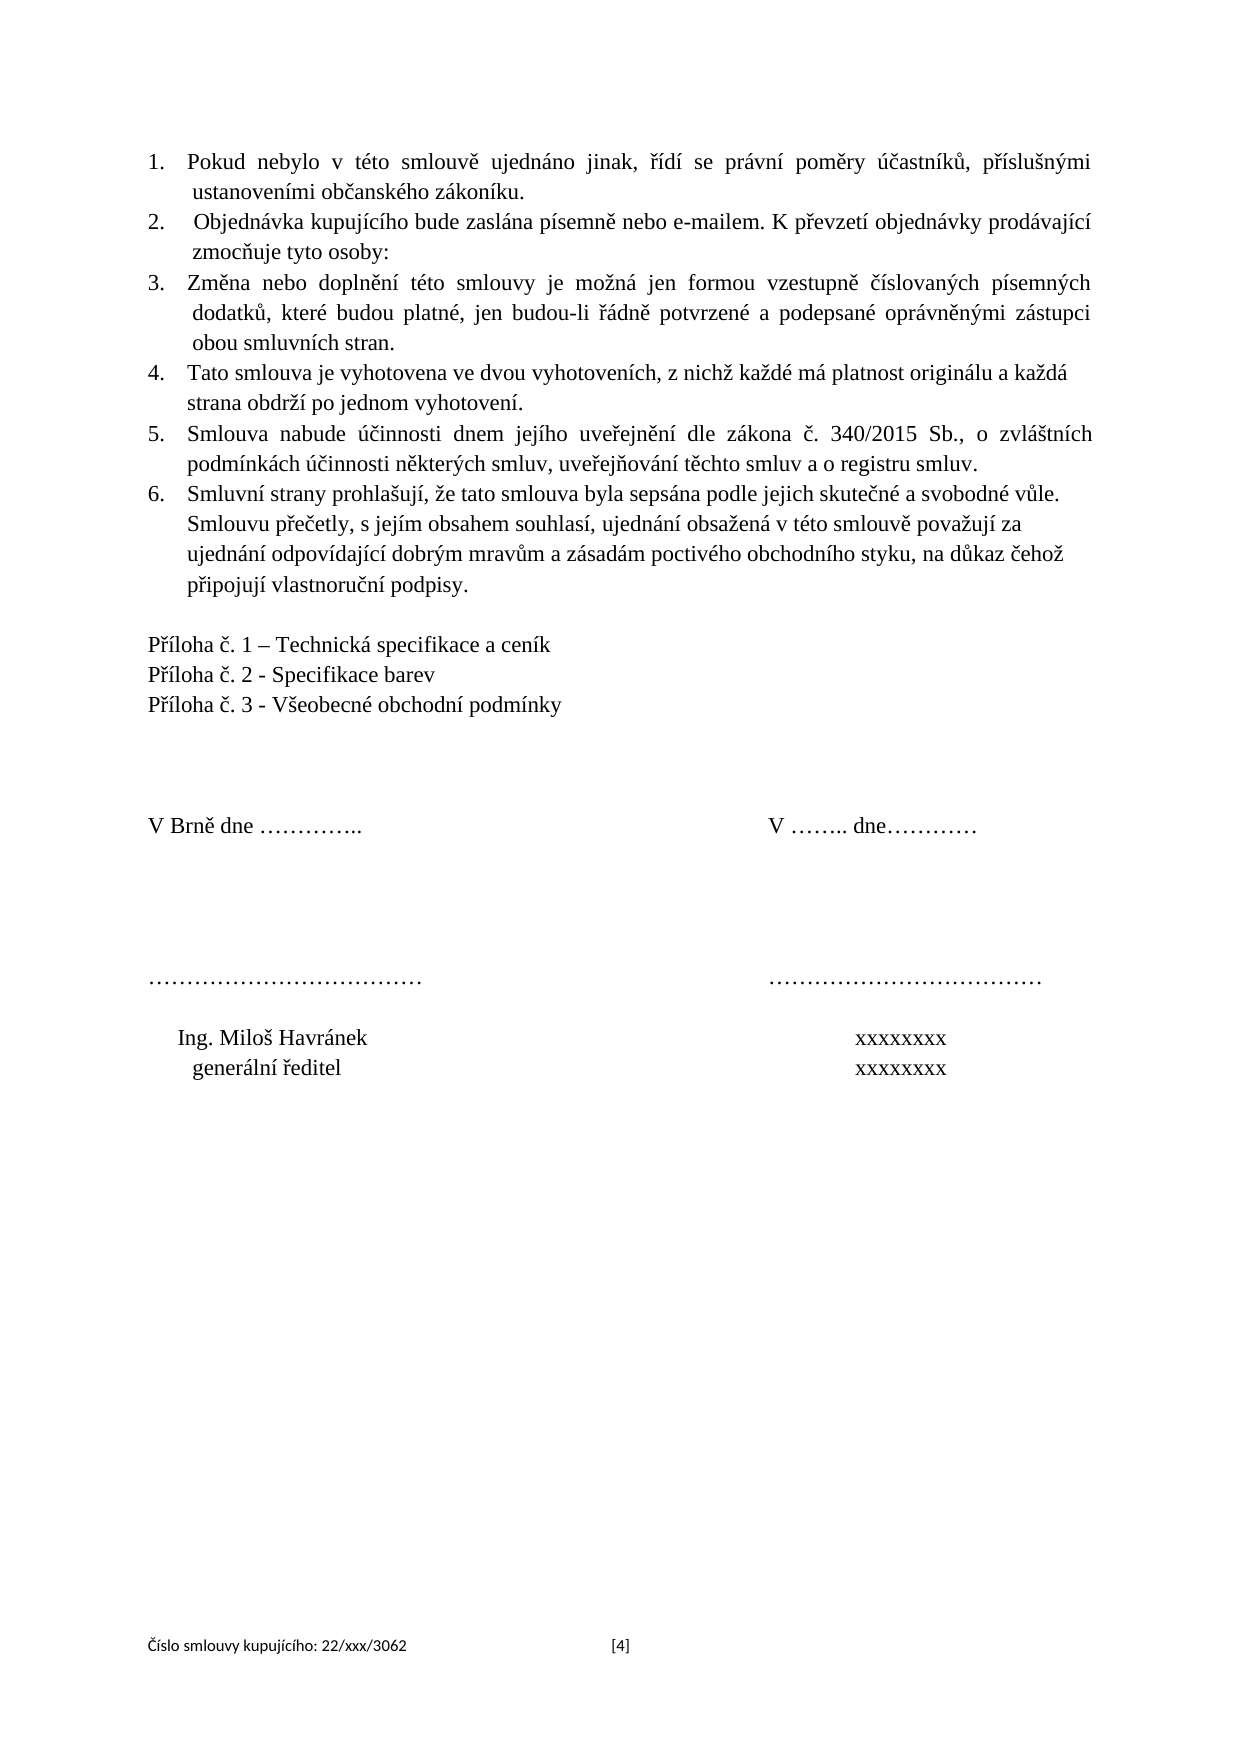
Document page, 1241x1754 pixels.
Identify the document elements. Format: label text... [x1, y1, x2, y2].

text V Brně dne ………….. V …….. dne………… [148, 812, 1092, 839]
list Pokud nebylo v této smlouvě ujednáno jinak, řídí se právní poměry účastníků, příslušnými ustanoveními občanského zákoníku. [148, 148, 1092, 204]
list Změna nebo doplnění této smlouvy je možná jen formou vzestupně číslovaných písemných dodatků, které budou platné, jen budou-li řádně potvrzené a podepsané oprávněnými zástupci obou smluvních stran. [148, 268, 1092, 355]
text Ing. Miloš Havránek xxxxxxxx [148, 1024, 1092, 1050]
text generální ředitel xxxxxxxx [148, 1054, 1092, 1080]
text Příloha č. 1 – Technická specifikace a ceník [148, 631, 1092, 657]
text Příloha č. 2 - Specifikace barev [148, 661, 1092, 688]
text Příloha č. 3 - Všeobecné obchodní podmínky [148, 691, 1092, 718]
list Smlouva nabude účinnosti dnem jejího uveřejnění dle zákona č. 340/2015 Sb., o zvláštních podmínkách účinnosti některých smluv, uveřejňování těchto smluv a o registru smluv. [148, 419, 1092, 476]
text ……………………………… ……………………………… [148, 963, 1092, 990]
list Smluvní strany prohlašují, že tato smlouva byla sepsána podle jejich skutečné a svobodné vůle. Smlouvu přečetly, s jejím obsahem souhlasí, ujednání obsažená v této smlouvě považují za ujednání odpovídající dobrým mravům a zásadám poctivého obchodního styku, na důkaz čehož připojují vlastnoruční podpisy. [148, 480, 1092, 597]
list Tato smlouva je vyhotovena ve dvou vyhotoveních, z nichž každé má platnost originálu a každá strana obdrží po jednom vyhotovení. [148, 359, 1092, 416]
list Objednávka kupujícího bude zaslána písemně nebo e-mailem. K převzetí objednávky prodávající zmocňuje tyto osoby: [148, 208, 1092, 265]
